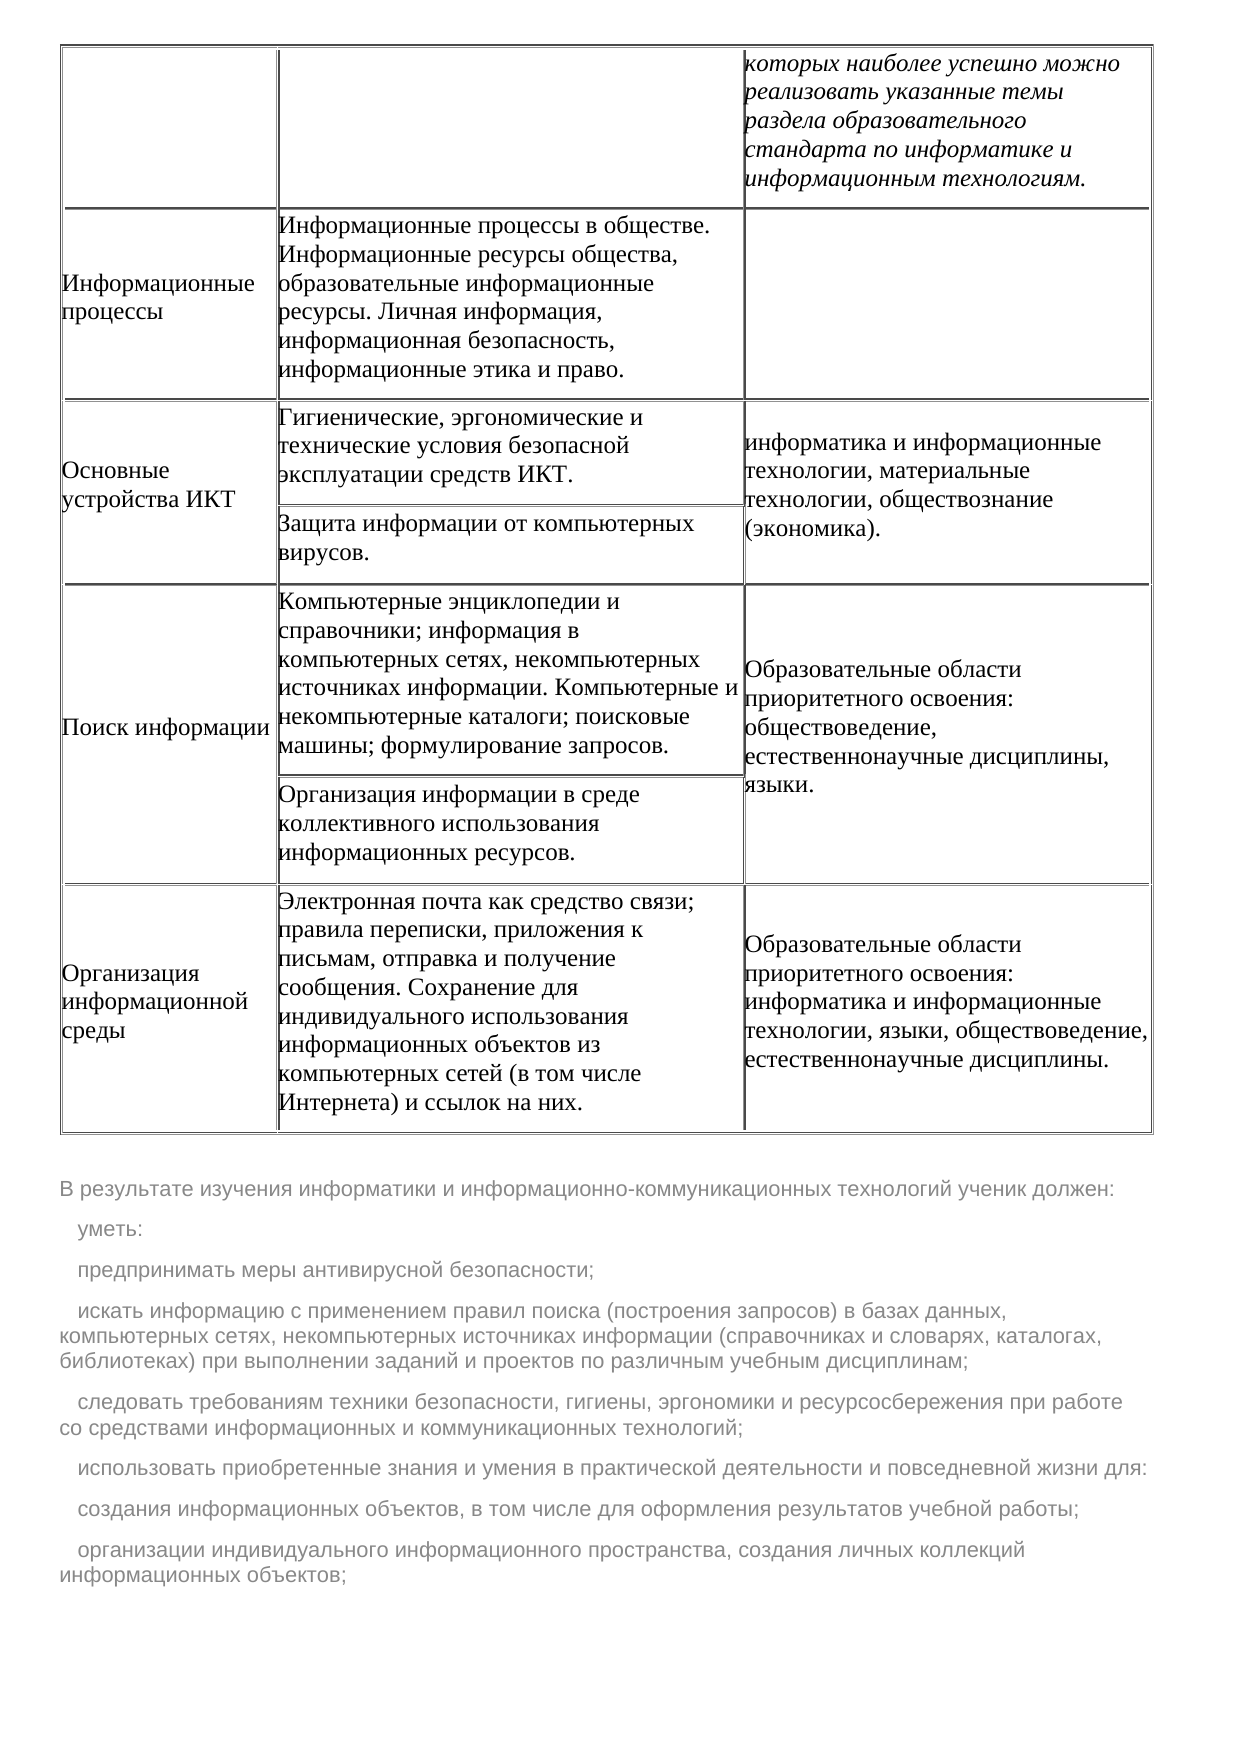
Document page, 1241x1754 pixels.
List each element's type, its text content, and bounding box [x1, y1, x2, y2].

text искать информацию с применением правил поиска (построения запросов) в базах данных, компьютерных сетях, некомпьютерных источниках информации (справочниках и словарях, каталогах, библиотеках) при выполнении заданий и проектов по различным учебным дисциплинам; [59, 1298, 1152, 1373]
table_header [744, 48, 1151, 207]
table_cell Компьютерные энциклопедии и справочники; информация в компьютерных сетях, некомпьютерных источниках информации. Компьютерные и некомпьютерные каталоги; поисковые машины; формулирование запросов. [280, 586, 743, 774]
text В результате изучения информатики и информационно-коммуникационных технологий ученик должен: [59, 1175, 1152, 1201]
table_cell Поиск информации [61, 583, 276, 882]
table_cell Гигиенические, эргономические и технические условия безопасной эксплуатации средств ИКТ. [280, 402, 743, 503]
text следовать требованиям техники безопасности, гигиены, эргономики и ресурсосбережения при работе со средствами информационных и коммуникационных технологий; [59, 1389, 1152, 1439]
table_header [278, 48, 744, 207]
text уметь: [59, 1216, 1152, 1241]
table_cell Информационные процессы в обществе. Информационные ресурсы общества, образовательные информационные ресурсы. Личная информация, информационная безопасность, информационные этика и право. [280, 210, 743, 398]
table_cell Защита информации от компьютерных вирусов. [280, 507, 743, 583]
table_cell [746, 207, 1151, 398]
table_cell Образовательные области приоритетного освоения: обществоведение, естественнонаучные дисциплины, языки. [746, 583, 1152, 882]
table_cell информатика и информационные технологии, материальные технологии, обществознание (экономика). [746, 398, 1151, 583]
table_cell Организация информационной среды [63, 883, 278, 1131]
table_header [63, 46, 278, 207]
text создания информационных объектов, в том числе для оформления результатов учебной работы; [59, 1496, 1152, 1521]
text предпринимать меры антивирусной безопасности; [59, 1257, 1152, 1282]
table_cell Образовательные области приоритетного освоения: информатика и информационные технологии, языки, обществоведение, естественнонаучные дисциплины. [744, 883, 1151, 1131]
table_cell Информационные процессы [63, 207, 276, 398]
table_cell Организация информации в среде коллективного использования информационных ресурсов. [280, 778, 743, 882]
table_cell Основные устройства ИКТ [63, 398, 276, 583]
text организации индивидуального информационного пространства, создания личных коллекций информационных объектов; [59, 1537, 1152, 1587]
table_cell Электронная почта как средство связи; правила переписки, приложения к письмам, отправка и получение сообщения. Сохранение для индивидуального использования информационных объектов из компьютерных сетей (в том числе Интернета) и ссылок на них. [278, 886, 744, 1131]
text использовать приобретенные знания и умения в практической деятельности и повседневной жизни для: [59, 1455, 1152, 1480]
